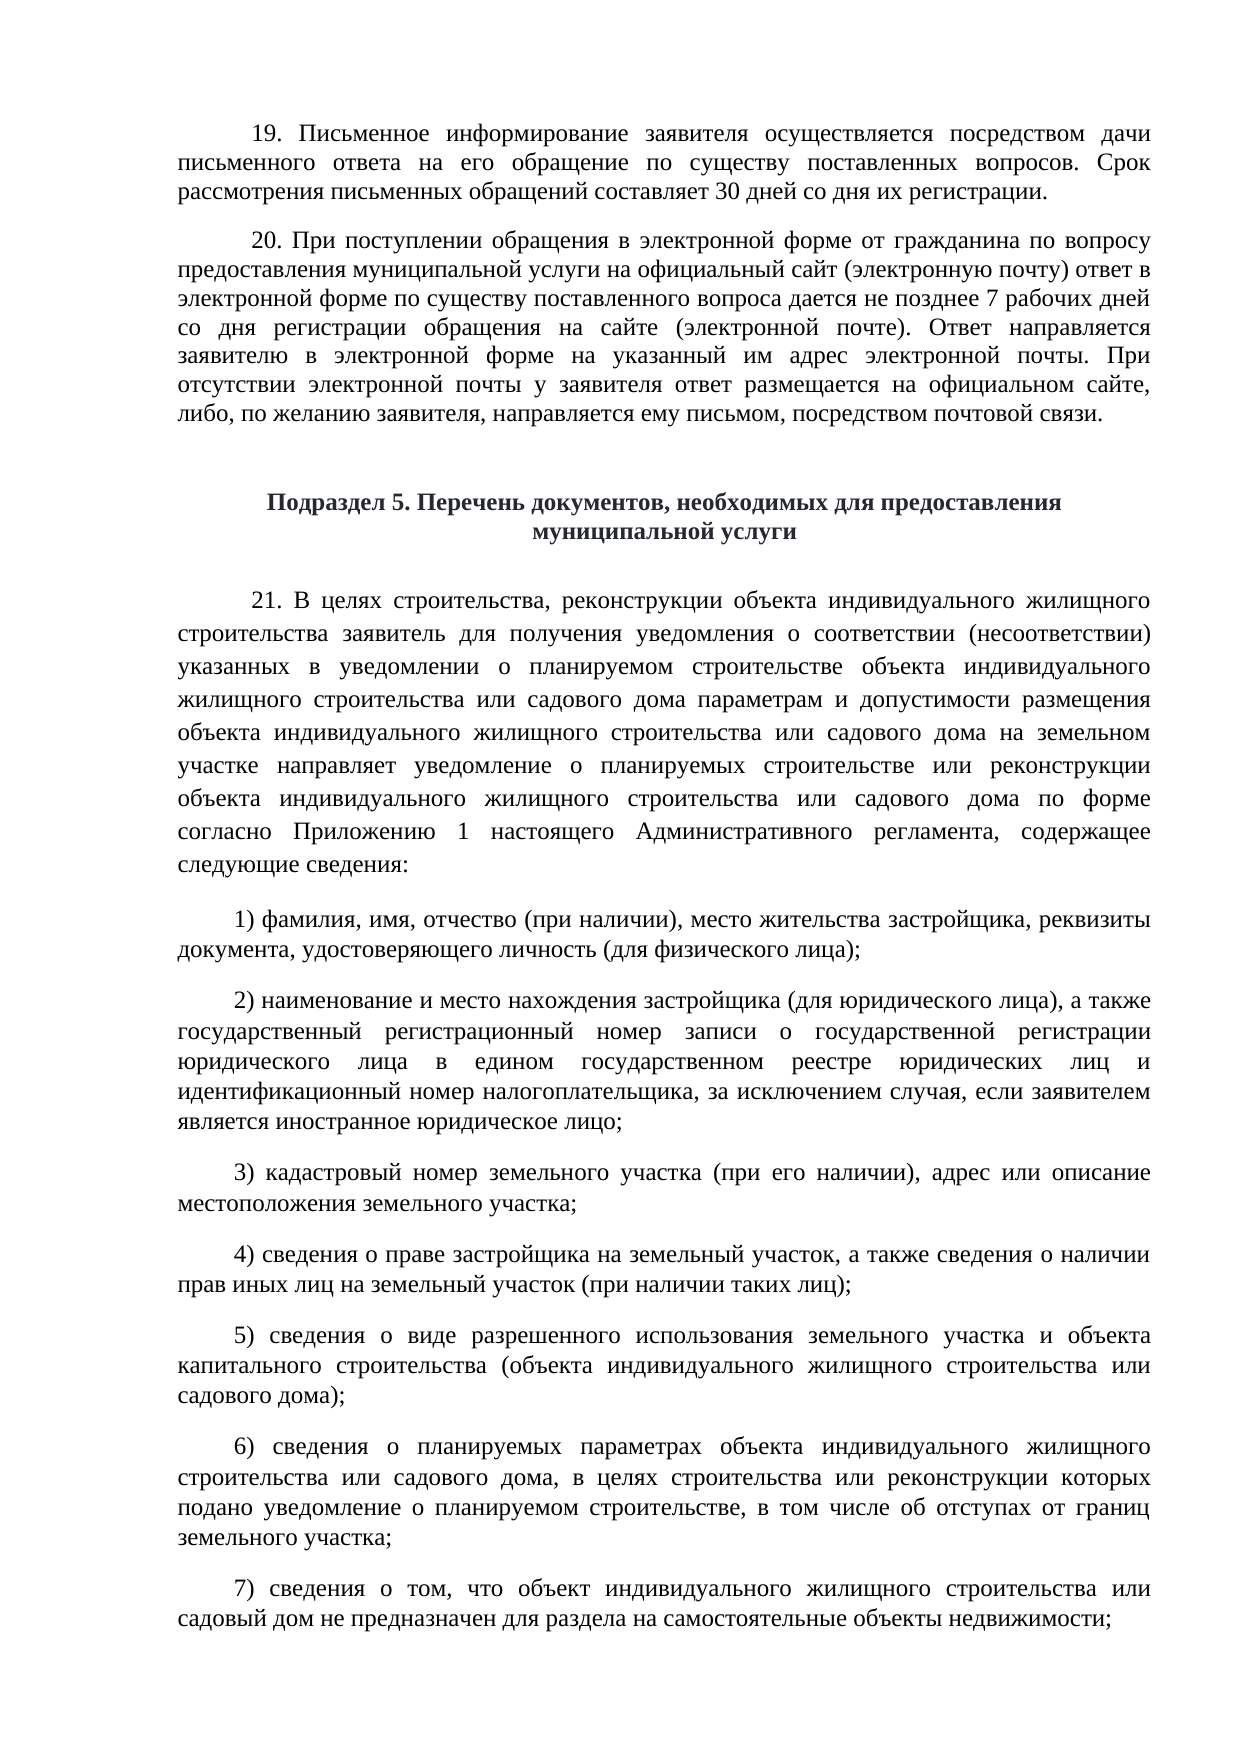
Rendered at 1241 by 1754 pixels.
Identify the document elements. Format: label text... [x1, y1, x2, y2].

text 6) сведения о планируемых параметрах объекта индивидуального жилищного строительства или садового дома, в целях строительства или реконструкции которых подано уведомление о планируемом строительстве, в том числе об отступах от границ земельного участка; [177, 1430, 1152, 1551]
text 2) наименование и место нахождения застройщика (для юридического лица), а также государственный регистрационный номер записи о государственной регистрации юридического лица в едином государственном реестре юридических лиц и идентификационный номер налогоплательщика, за исключением случая, если заявителем является иностранное юридическое лицо; [177, 984, 1152, 1135]
text 3) кадастровый номер земельного участка (при его наличии), адрес или описание местоположения земельного участка; [177, 1156, 1152, 1216]
text 7) сведения о том, что объект индивидуального жилищного строительства или садовый дом не предназначен для раздела на самостоятельные объекты недвижимости; [177, 1572, 1152, 1632]
text 20. При поступлении обращения в электронной форме от гражданина по вопросу предоставления муниципальной услуги на официальный сайт (электронную почту) ответ в электронной форме по существу поставленного вопроса дается не позднее 7 рабочих дней со дня регистрации обращения на сайте (электронной почте). Ответ направляется заявителю в электронной форме на указанный им адрес электронной почты. При отсутствии электронной почты у заявителя ответ размещается на официальном сайте, либо, по желанию заявителя, направляется ему письмом, посредством почтовой связи. [177, 225, 1152, 427]
text 1) фамилия, имя, отчество (при наличии), место жительства застройщика, реквизиты документа, удостоверяющего личность (для физического лица); [177, 903, 1152, 963]
text Подраздел 5. Перечень документов, необходимых для предоставления муниципальной услуги [177, 487, 1152, 545]
text 19. Письменное информирование заявителя осуществляется посредством дачи письменного ответа на его обращение по существу поставленных вопросов. Срок рассмотрения письменных обращений составляет 30 дней со дня их регистрации. [177, 118, 1152, 204]
text 21. В целях строительства, реконструкции объекта индивидуального жилищного строительства заявитель для получения уведомления о соответствии (несоответствии) указанных в уведомлении о планируемом строительстве объекта индивидуального жилищного строительства или садового дома параметрам и допустимости размещения объекта индивидуального жилищного строительства или садового дома на земельном участке направляет уведомление о планируемых строительстве или реконструкции объекта индивидуального жилищного строительства или садового дома по форме согласно Приложению 1 настоящего Административного регламента, содержащее следующие сведения: [177, 585, 1152, 878]
text 5) сведения о виде разрешенного использования земельного участка и объекта капитального строительства (объекта индивидуального жилищного строительства или садового дома); [177, 1318, 1152, 1409]
text 4) сведения о праве застройщика на земельный участок, а также сведения о наличии прав иных лиц на земельный участок (при наличии таких лиц); [177, 1237, 1152, 1298]
